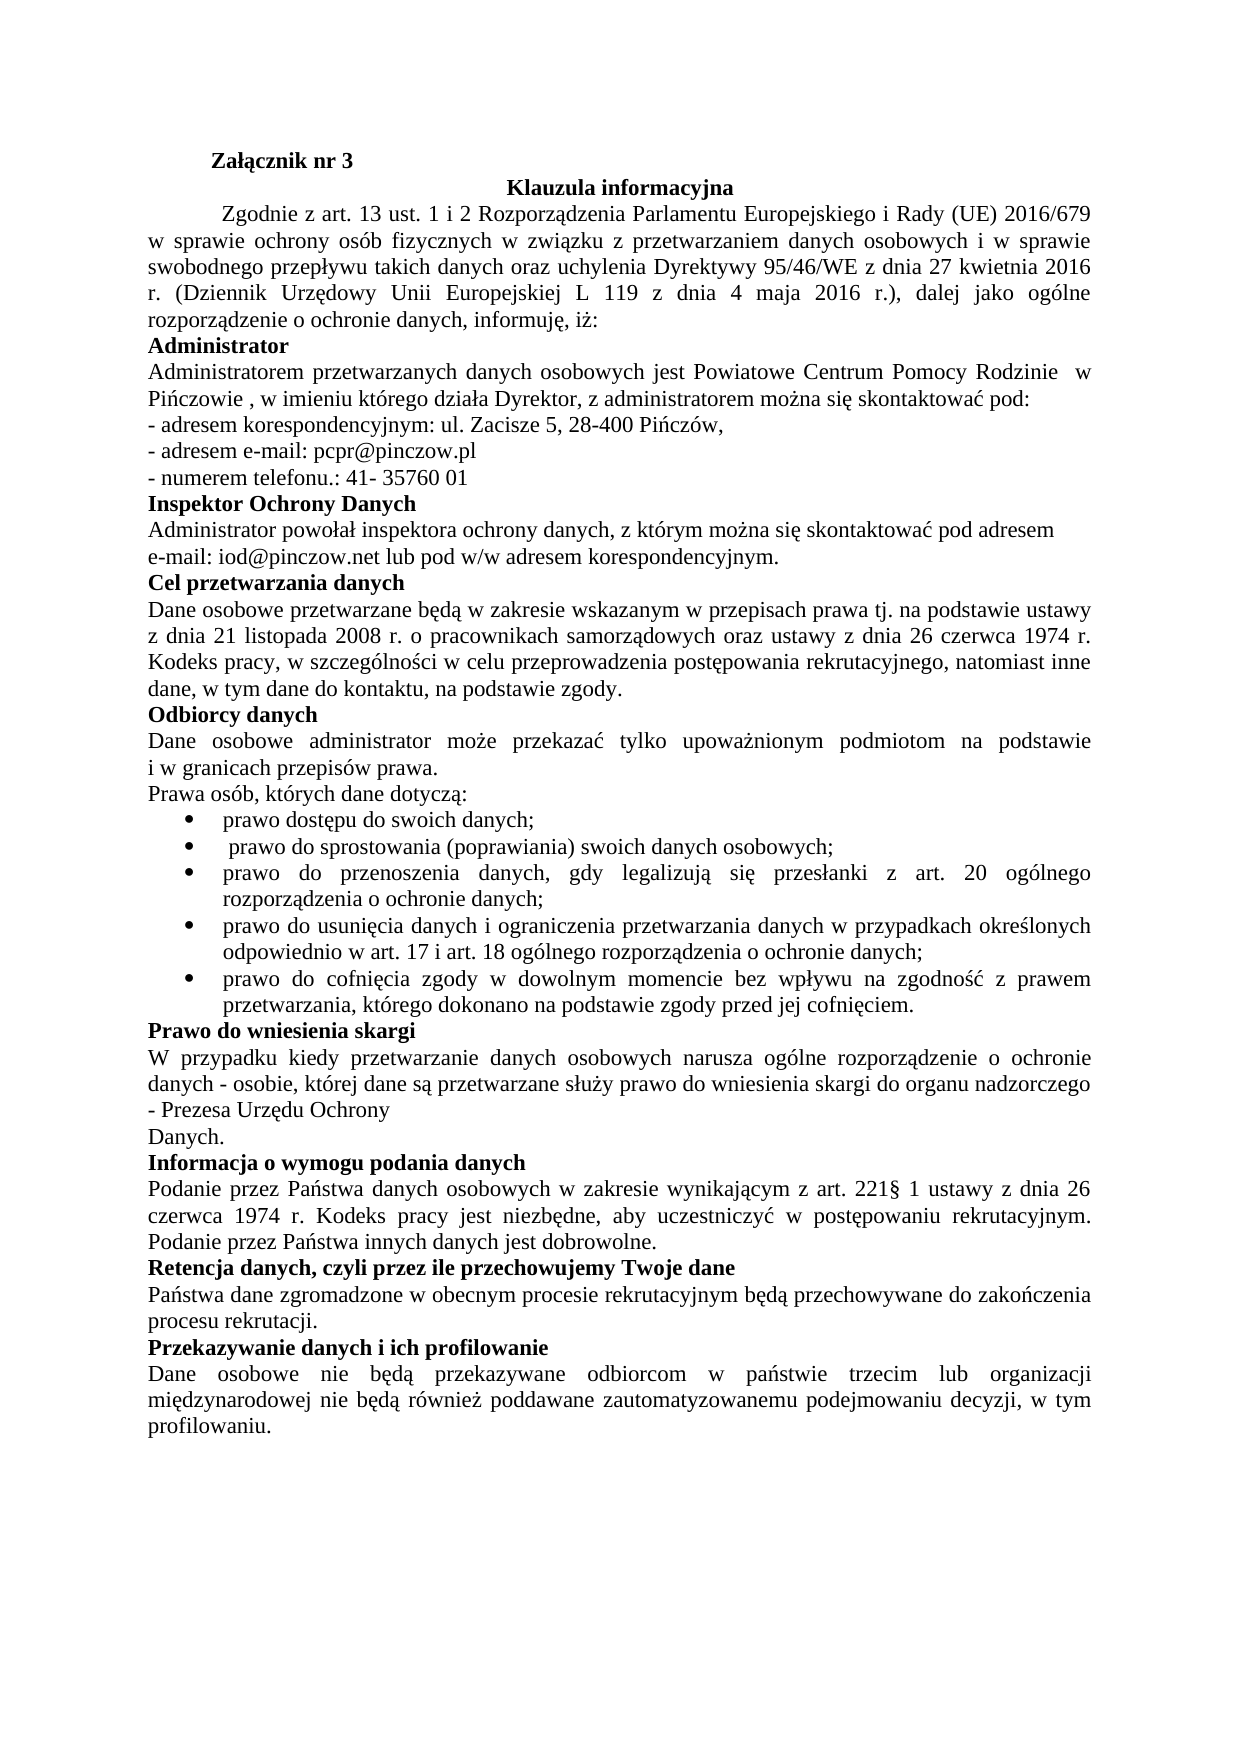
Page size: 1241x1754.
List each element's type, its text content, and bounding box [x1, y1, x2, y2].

text Danych. [148, 1123, 1093, 1149]
text Inspektor Ochrony Danych [148, 490, 1093, 517]
text - numerem telefonu.: 41- 35760 01 [148, 464, 1093, 490]
text Administrator powołał inspektora ochrony danych, z którym można się skontaktować pod adresem [148, 517, 1093, 543]
text Klauzula informacyjna [148, 174, 1093, 200]
text Zgodnie z art. 13 ust. 1 i 2 Rozporządzenia Parlamentu Europejskiego i Rady (UE) 2016/679 w sprawie ochrony osób fizycznych w związku z przetwarzaniem danych osobowych i w sprawie swobodnego przepływu takich danych oraz uchylenia Dyrektywy 95/46/WE z dnia 27 kwietnia 2016 r. (Dziennik Urzędowy Unii Europejskiej L 119 z dnia 4 maja 2016 r.), dalej jako ogólne rozporządzenie o ochronie danych, informuję, iż: [148, 200, 1093, 332]
text Administrator [148, 332, 1093, 358]
text Dane osobowe przetwarzane będą w zakresie wskazanym w przepisach prawa tj. na podstawie ustawy z dnia 21 listopada 2008 r. o pracownikach samorządowych oraz ustawy z dnia 26 czerwca 1974 r. Kodeks pracy, w szczególności w celu przeprowadzenia postępowania rekrutacyjnego, natomiast inne dane, w tym dane do kontaktu, na podstawie zgody. [148, 596, 1093, 701]
list prawo do cofnięcia zgody w dowolnym momencie bez wpływu na zgodność z prawem przetwarzania, którego dokonano na podstawie zgody przed jej cofnięciem. [185, 964, 1093, 1017]
text Informacja o wymogu podania danych [148, 1149, 1093, 1175]
text Cel przetwarzania danych [148, 569, 1093, 596]
list prawo do usunięcia danych i ograniczenia przetwarzania danych w przypadkach określonych odpowiednio w art. 17 i art. 18 ogólnego rozporządzenia o ochronie danych; [185, 912, 1093, 964]
text W przypadku kiedy przetwarzanie danych osobowych narusza ogólne rozporządzenie o ochronie danych - osobie, której dane są przetwarzane służy prawo do wniesienia skargi do organu nadzorczego - Prezesa Urzędu Ochrony [148, 1044, 1093, 1123]
text e-mail: iod@pinczow.net lub pod w/w adresem korespondencyjnym. [148, 543, 1093, 569]
text Państwa dane zgromadzone w obecnym procesie rekrutacyjnym będą przechowywane do zakończenia procesu rekrutacji. [148, 1281, 1093, 1333]
text Dane osobowe administrator może przekazać tylko upoważnionym podmiotom na podstawie i w granicach przepisów prawa. [148, 727, 1093, 780]
list prawo do przenoszenia danych, gdy legalizują się przesłanki z art. 20 ogólnego rozporządzenia o ochronie danych; [185, 859, 1093, 912]
text Przekazywanie danych i ich profilowanie [148, 1333, 1093, 1360]
text Dane osobowe nie będą przekazywane odbiorcom w państwie trzecim lub organizacji międzynarodowej nie będą również poddawane zautomatyzowanemu podejmowaniu decyzji, w tym profilowaniu. [148, 1360, 1093, 1439]
text Podanie przez Państwa danych osobowych w zakresie wynikającym z art. 221§ 1 ustawy z dnia 26 czerwca 1974 r. Kodeks pracy jest niezbędne, aby uczestniczyć w postępowaniu rekrutacyjnym. Podanie przez Państwa innych danych jest dobrowolne. [148, 1175, 1093, 1254]
text - adresem e-mail: pcpr@pinczow.pl [148, 437, 1093, 464]
text - adresem korespondencyjnym: ul. Zacisze 5, 28-400 Pińczów, [148, 411, 1093, 437]
list prawo do sprostowania (poprawiania) swoich danych osobowych; [185, 833, 1093, 859]
text Prawo do wniesienia skargi [148, 1017, 1093, 1044]
text Prawa osób, których dane dotyczą: [148, 780, 1093, 806]
text Odbiorcy danych [148, 701, 1093, 727]
text Załącznik nr 3 [148, 148, 1093, 174]
text Administratorem przetwarzanych danych osobowych jest Powiatowe Centrum Pomocy Rodzinie w Pińczowie , w imieniu którego działa Dyrektor, z administratorem można się skontaktować pod: [148, 358, 1093, 411]
list prawo dostępu do swoich danych; [185, 806, 1093, 833]
text Retencja danych, czyli przez ile przechowujemy Twoje dane [148, 1254, 1093, 1281]
